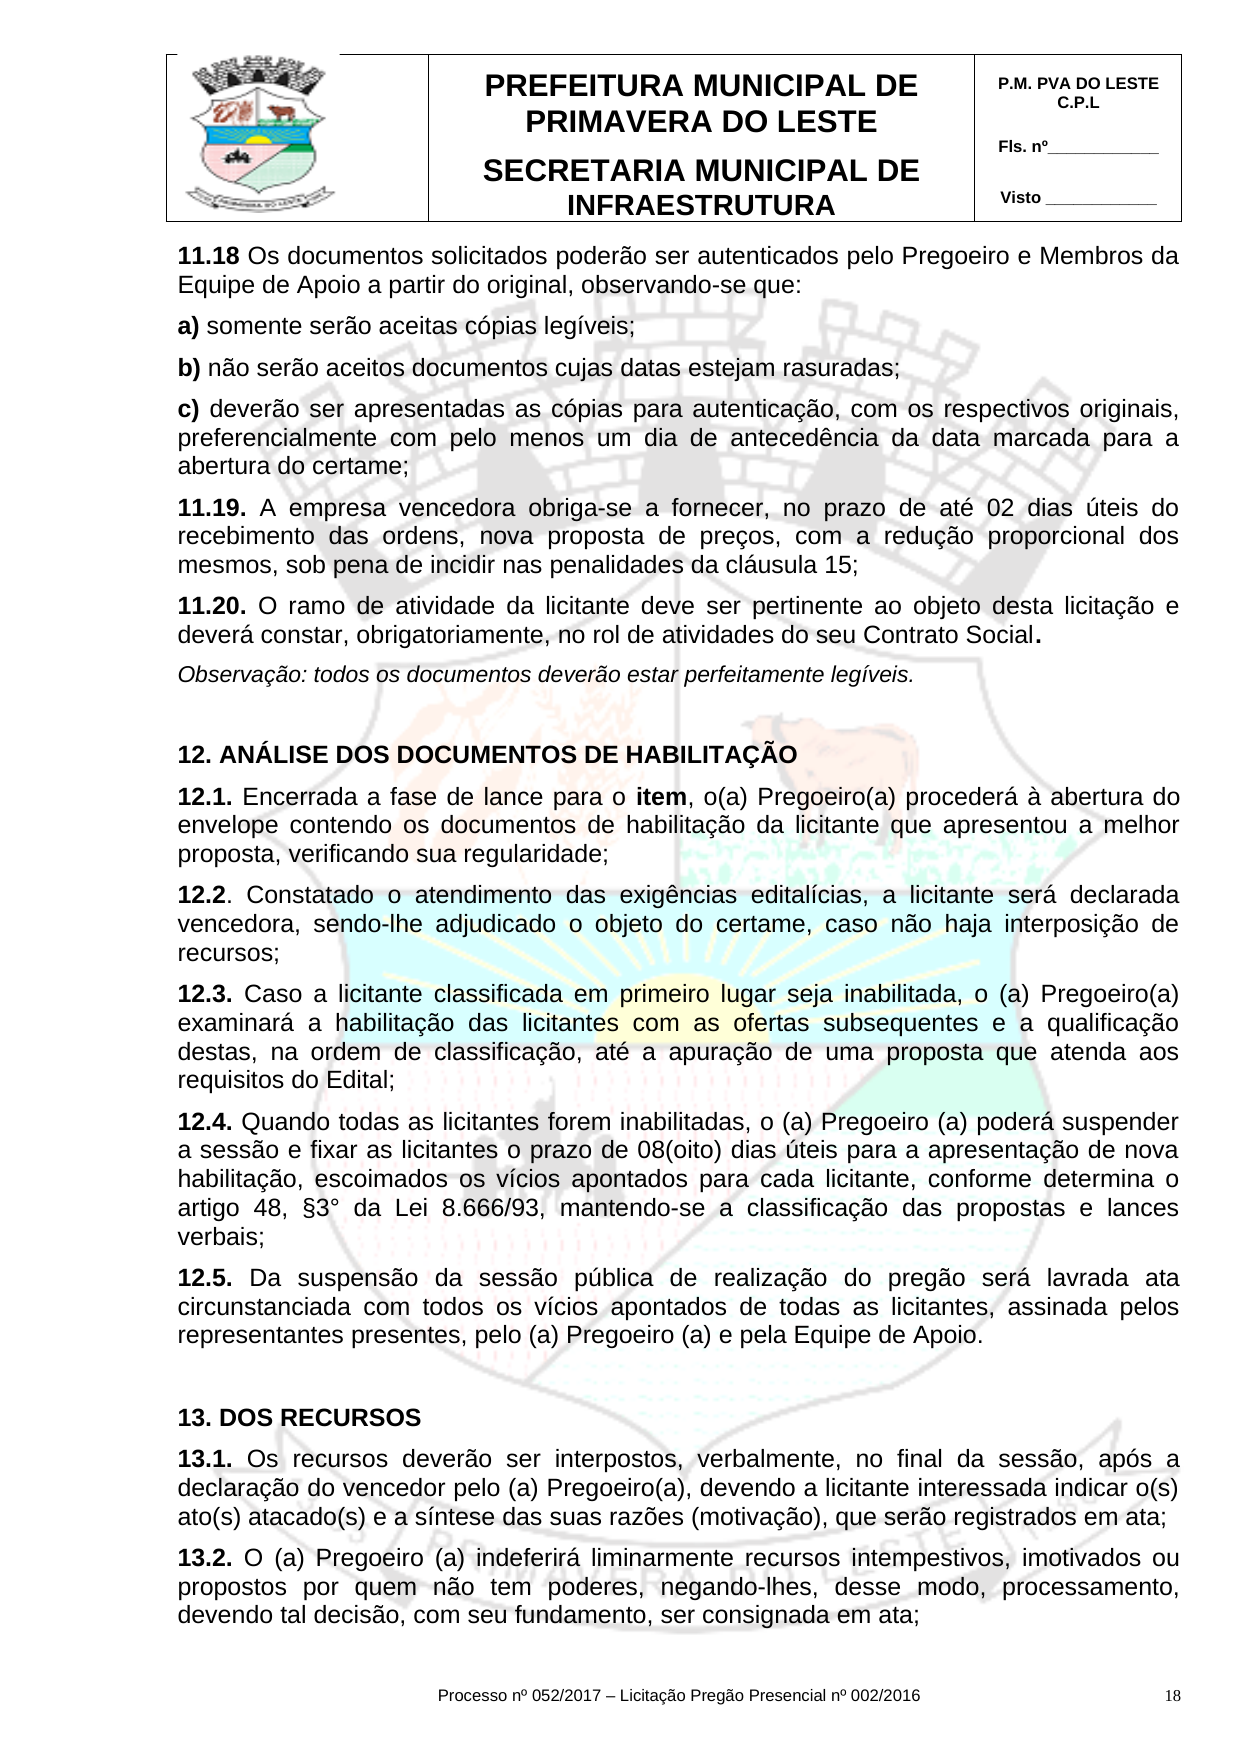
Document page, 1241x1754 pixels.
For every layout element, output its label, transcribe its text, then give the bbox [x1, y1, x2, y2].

text 11.18 Os documentos solicitados poderão ser autenticados pelo Pregoeiro e Membros da Equipe de Apoio a partir do original, observando-se que: [177, 241, 1181, 299]
picture [177, 54, 340, 213]
text b) não serão aceitos documentos cujas datas estejam rasuradas; [177, 352, 1181, 381]
text 12.4. Quando todas as licitantes forem inabilitadas, o (a) Pregoeiro (a) poderá suspender a sessão e fixar as licitantes o prazo de 08(oito) dias úteis para a apresentação de nova habilitação, escoimados os vícios apontados para cada licitante, conforme determina o artigo 48, §3° da Lei 8.666/93, mantendo-se a classificação das propostas e lances verbais; [177, 1107, 1181, 1250]
text 12. ANÁLISE DOS DOCUMENTOS DE HABILITAÇÃO [177, 740, 1181, 769]
text 11.19. A empresa vencedora obriga-se a fornecer, no prazo de até 02 dias úteis do recebimento das ordens, nova proposta de preços, com a redução proporcional dos mesmos, sob pena de incidir nas penalidades da cláusula 15; [177, 492, 1181, 579]
text a) somente serão aceitas cópias legíveis; [177, 311, 1181, 340]
text 13. DOS RECURSOS [177, 1403, 1181, 1432]
text 13.2. O (a) Pregoeiro (a) indeferirá liminarmente recursos intempestivos, imotivados ou propostos por quem não tem poderes, negando-lhes, desse modo, processamento, devendo tal decisão, com seu fundamento, ser consignada em ata; [177, 1543, 1181, 1629]
text Observação: todos os documentos deverão estar perfeitamente legíveis. [177, 661, 1181, 688]
text c) deverão ser apresentadas as cópias para autenticação, com os respectivos originais, preferencialmente com pelo menos um dia de antecedência da data marcada para a abertura do certame; [177, 394, 1181, 480]
text 12.5. Da suspensão da sessão pública de realização do pregão será lavrada ata circunstanciada com todos os vícios apontados de todas as licitantes, assinada pelos representantes presentes, pelo (a) Pregoeiro (a) e pela Equipe de Apoio. [177, 1263, 1181, 1349]
text 12.1. Encerrada a fase de lance para o item, o(a) Pregoeiro(a) procederá à abertura do envelope contendo os documentos de habilitação da licitante que apresentou a melhor proposta, verificando sua regularidade; [177, 782, 1181, 868]
text 13.1. Os recursos deverão ser interpostos, verbalmente, no final da sessão, após a declaração do vencedor pelo (a) Pregoeiro(a), devendo a licitante interessada indicar o(s) ato(s) atacado(s) e a síntese das suas razões (motivação), que serão registrados em ata; [177, 1444, 1181, 1530]
text 12.2. Constatado o atendimento das exigências editalícias, a licitante será declarada vencedora, sendo-lhe adjudicado o objeto do certame, caso não haja interposição de recursos; [177, 880, 1181, 967]
text 11.20. O ramo de atividade da licitante deve ser pertinente ao objeto desta licitação e deverá constar, obrigatoriamente, no rol de atividades do seu Contrato Social. [177, 591, 1181, 649]
text 12.3. Caso a licitante classificada em primeiro lugar seja inabilitada, o (a) Pregoeiro(a) examinará a habilitação das licitantes com as ofertas subsequentes e a qualificação destas, na ordem de classificação, até a apuração de uma proposta que atenda aos requisitos do Edital; [177, 979, 1181, 1094]
